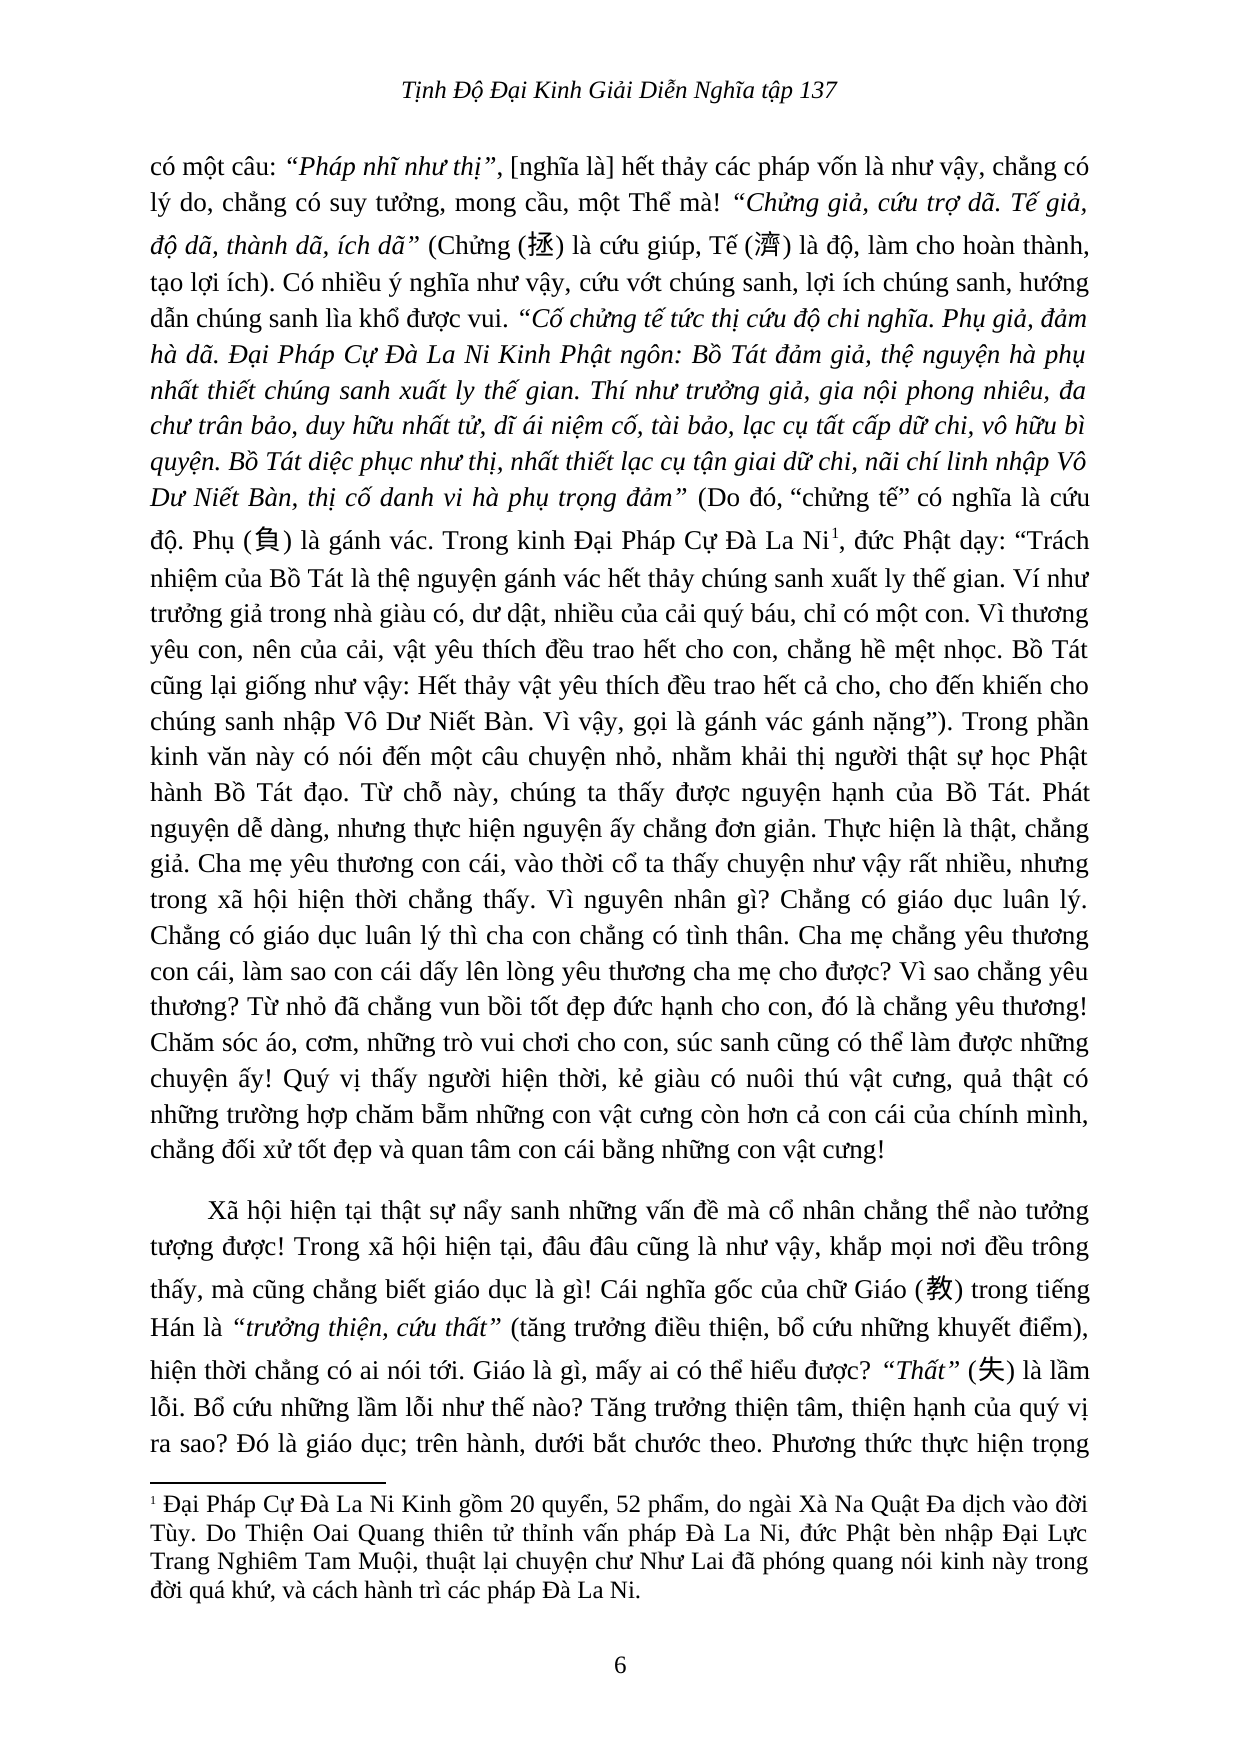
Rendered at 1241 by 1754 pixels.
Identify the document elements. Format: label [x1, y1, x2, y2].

text [150, 1194, 1090, 1458]
text [150, 150, 1090, 1164]
